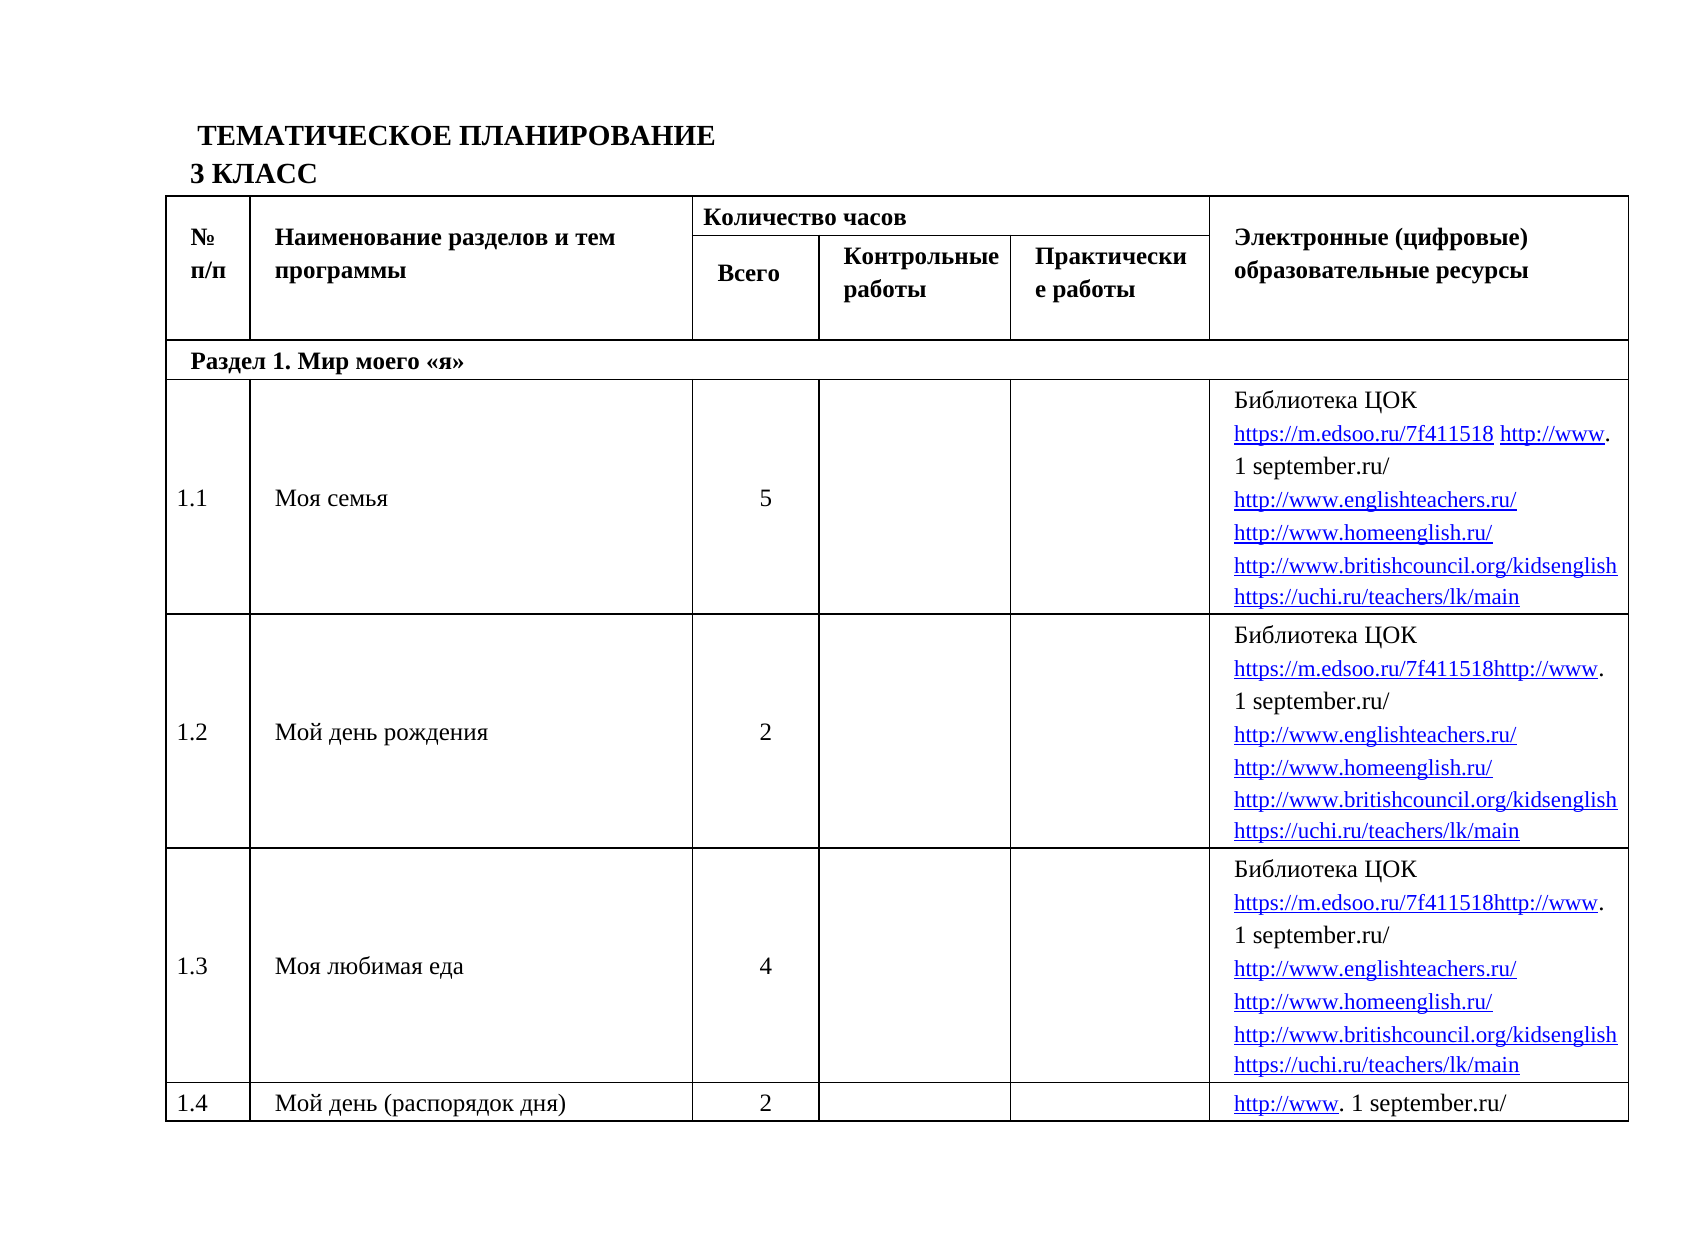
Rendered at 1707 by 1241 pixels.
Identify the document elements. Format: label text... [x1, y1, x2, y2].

table_cell Практические работы [1011, 236, 1209, 339]
table_cell 1.2 [167, 615, 249, 847]
table_cell 2 [693, 1083, 818, 1120]
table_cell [251, 1083, 692, 1120]
table_cell [820, 1083, 1010, 1120]
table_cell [1210, 1083, 1628, 1120]
table_cell [820, 615, 1010, 847]
table_cell Мой день рождения [251, 615, 692, 847]
table_header № п/п [167, 197, 249, 339]
table_cell Контрольные работы [820, 236, 1010, 339]
table_cell 5 [693, 380, 818, 613]
text ТЕМАТИЧЕСКОЕ ПЛАНИРОВАНИЕ [190, 118, 1618, 152]
table_cell [1011, 1083, 1209, 1120]
table_cell Моя любимая еда [251, 849, 692, 1081]
text 3 КЛАСС [190, 157, 1618, 190]
table_cell [820, 380, 1010, 613]
table_cell [1011, 849, 1209, 1081]
table_cell Раздел 1. Мир моего «я» [167, 341, 1628, 379]
table_cell 1.4 [167, 1083, 249, 1120]
table_header Наименование разделов и тем программы [251, 197, 692, 339]
table_cell [1011, 380, 1209, 613]
table_cell 4 [693, 849, 818, 1081]
table_cell 1.3 [167, 849, 249, 1081]
table_header Электронные (цифровые) образовательные ресурсы [1210, 197, 1628, 339]
table_cell Моя семья [251, 380, 692, 613]
table_cell 2 [693, 615, 818, 847]
table_cell Всего [693, 236, 818, 339]
table_cell [1011, 615, 1209, 847]
table_header Количество часов [693, 197, 1209, 234]
table_cell [820, 849, 1010, 1081]
table_cell 1.1 [167, 380, 249, 613]
